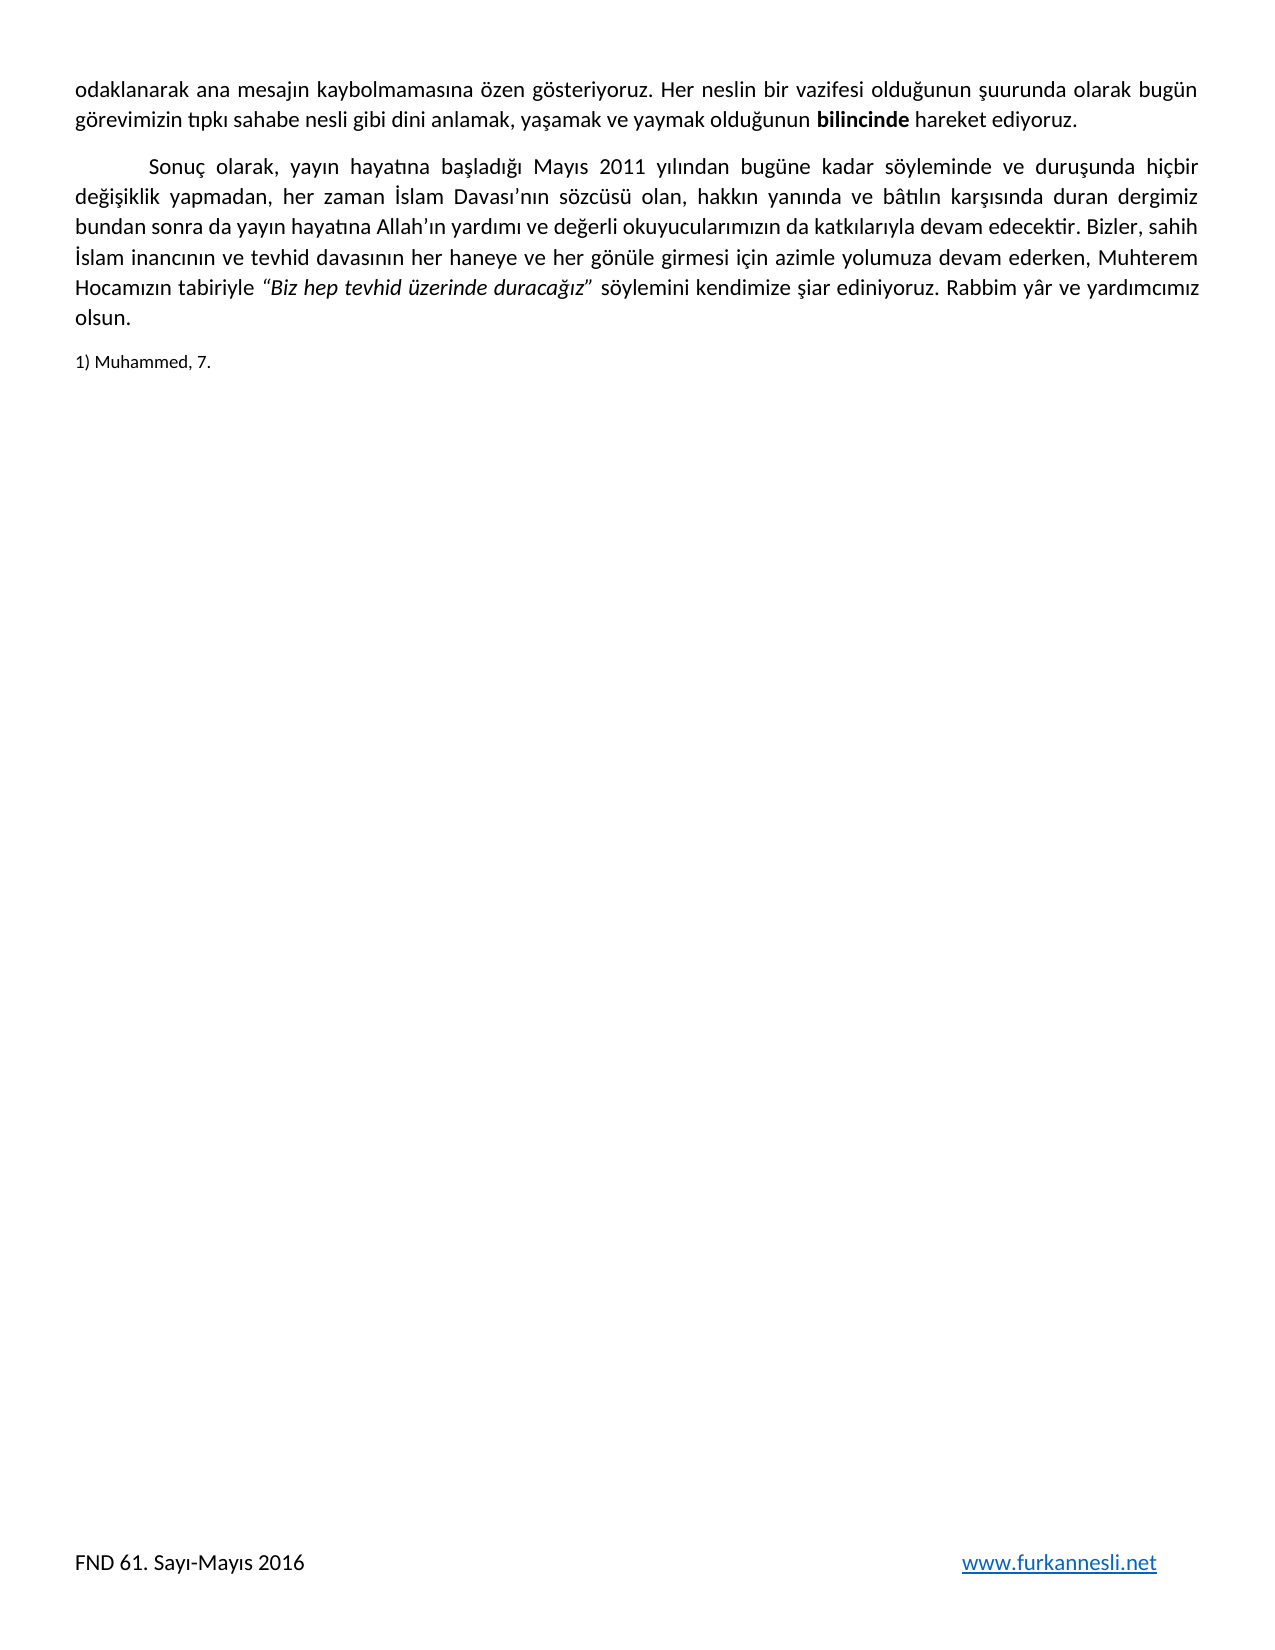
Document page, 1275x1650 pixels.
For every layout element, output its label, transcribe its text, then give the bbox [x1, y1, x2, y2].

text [75, 75, 1200, 133]
text Sonuç olarak, yayın hayatına başladığı Mayıs 2011 yılından bugüne kadar söyleminde ve duruşunda hiçbir değişiklik yapmadan, her zaman İslam Davası’nın sözcüsü olan, hakkın yanında ve bâtılın karşısında duran dergimiz bundan sonra da yayın hayatına Allah’ın yardımı ve değerli okuyucularımızın da katkılarıyla devam edecektir. Bizler, sahih İslam inancının ve tevhid davasının her haneye ve her gönüle girmesi için azimle yolumuza devam ederken, Muhterem Hocamızın tabiriyle “Biz hep tevhid üzerinde duracağız” söylemini kendimize şiar ediniyoruz. Rabbim yâr ve yardımcımız olsun. [75, 152, 1200, 331]
text 1) Muhammed, 7. [75, 350, 1200, 373]
